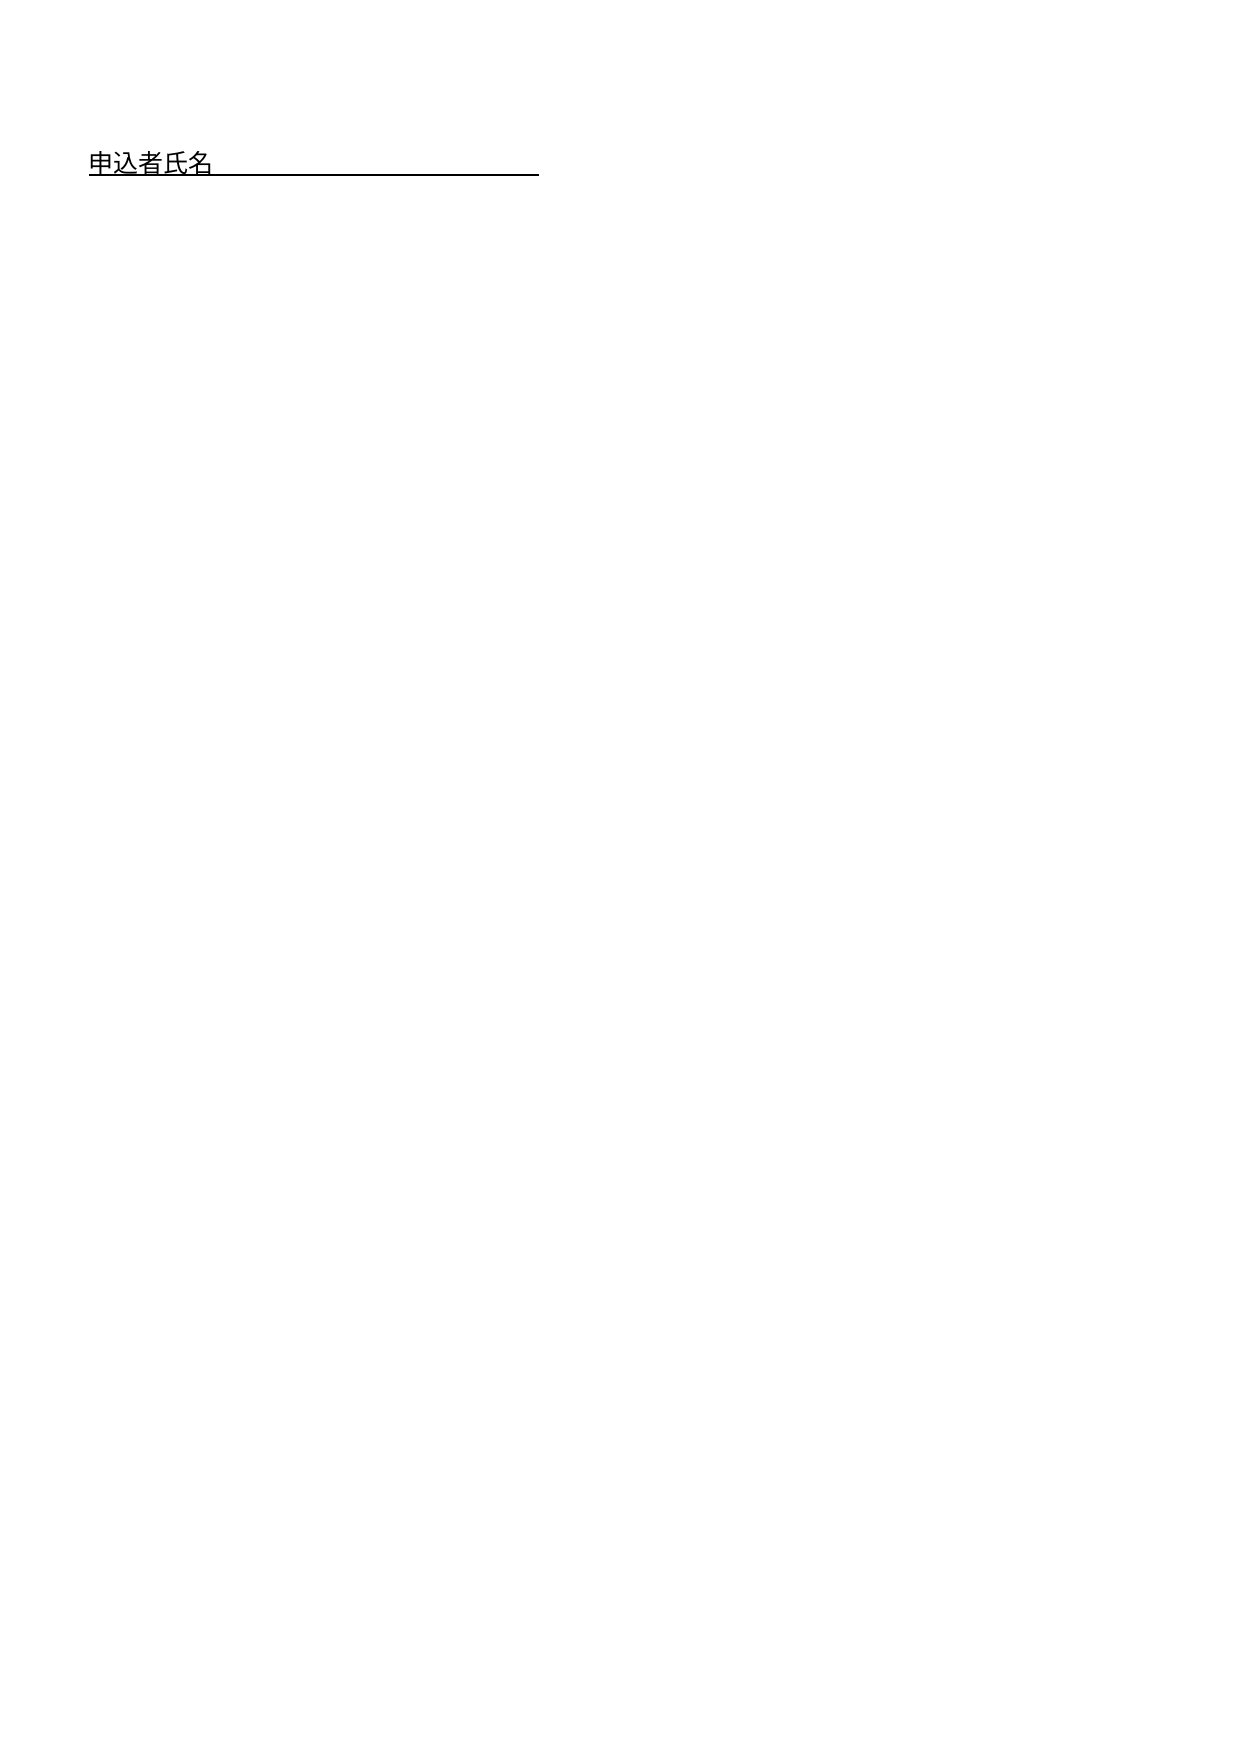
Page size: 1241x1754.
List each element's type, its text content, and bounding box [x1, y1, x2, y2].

text 申込者氏名 [89, 143, 1152, 180]
